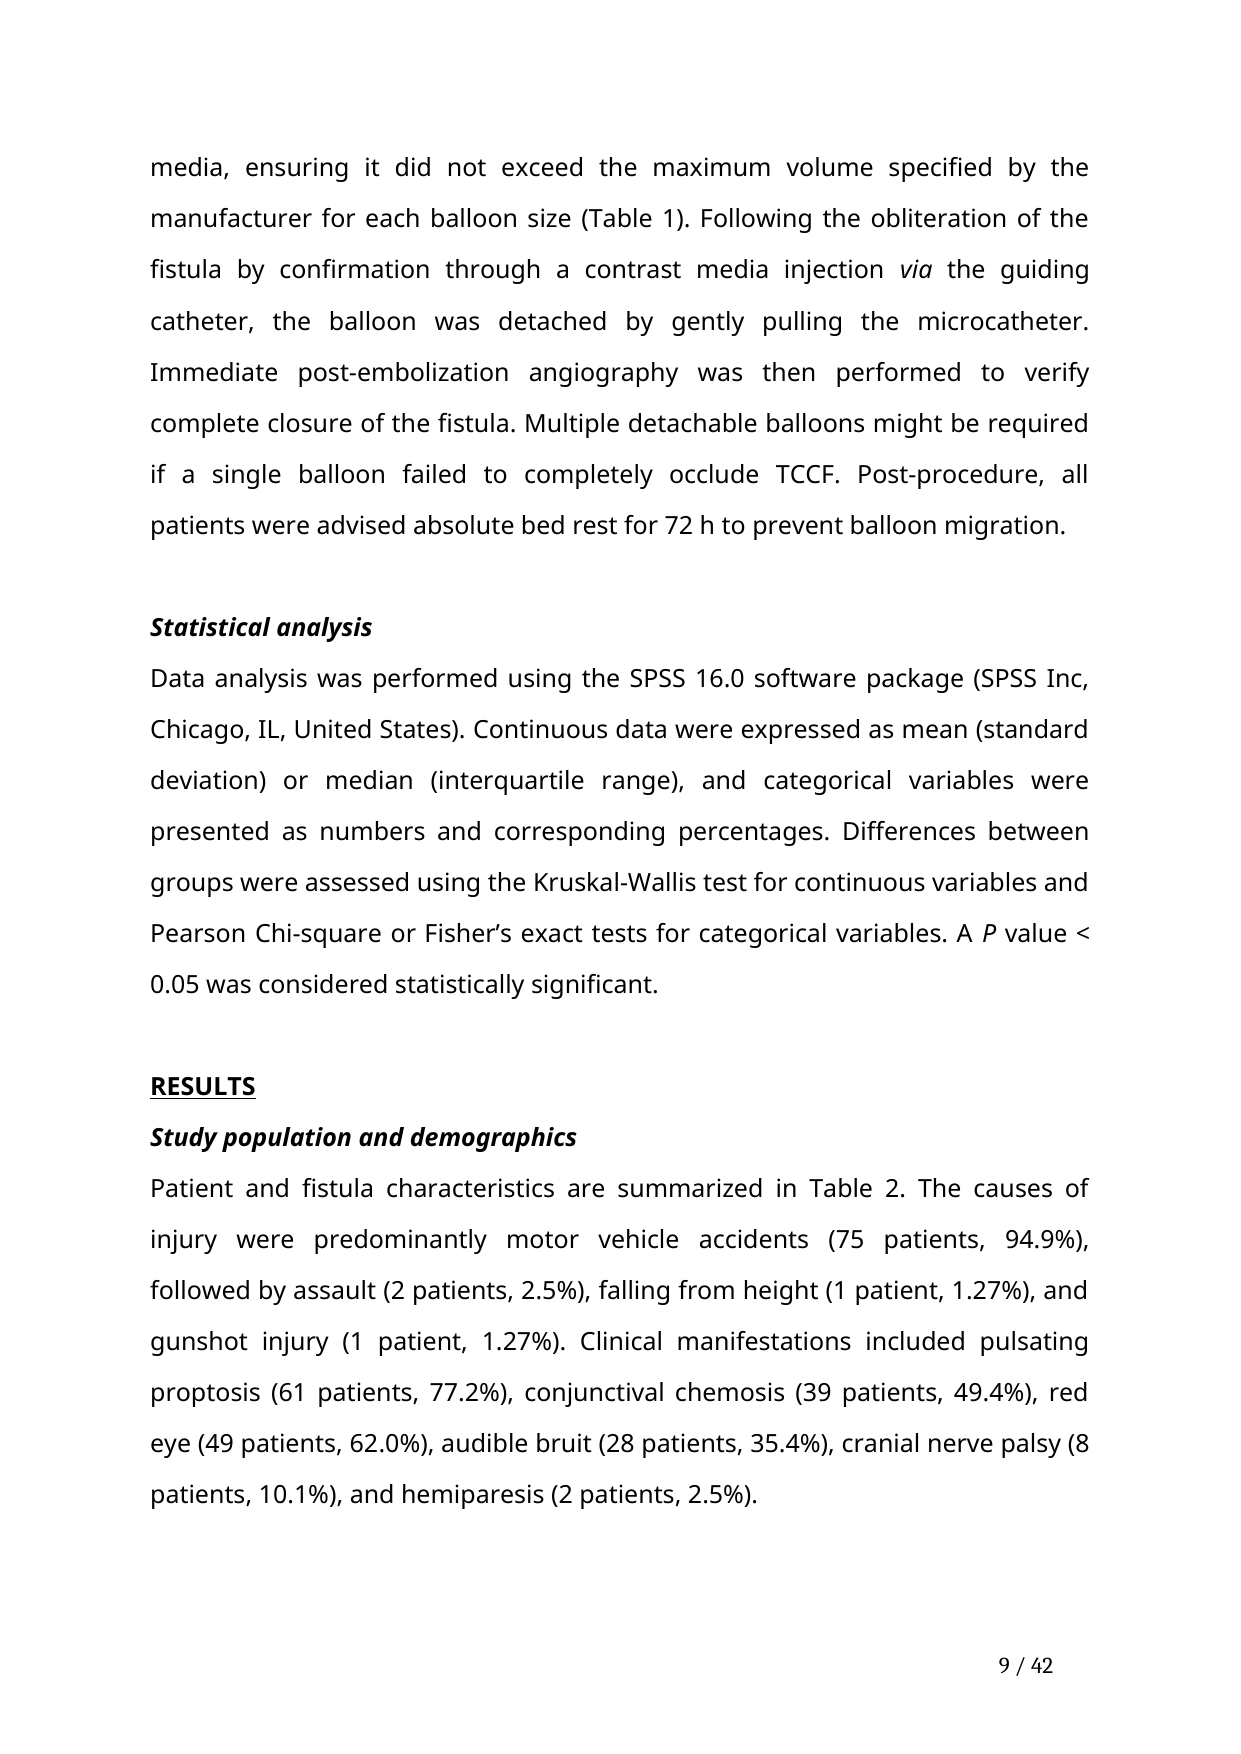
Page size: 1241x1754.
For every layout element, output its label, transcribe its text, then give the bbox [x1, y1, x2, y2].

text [150, 150, 1090, 541]
text Statistical analysis [150, 609, 1090, 643]
text Patient and fistula characteristics are summarized in Table 2. The causes of injury were predominantly motor vehicle accidents (75 patients, 94.9%), followed by assault (2 patients, 2.5%), falling from height (1 patient, 1.27%), and gunshot injury (1 patient, 1.27%). Clinical manifestations included pulsating proptosis (61 patients, 77.2%), conjunctival chemosis (39 patients, 49.4%), red eye (49 patients, 62.0%), audible bruit (28 patients, 35.4%), cranial nerve palsy (8 patients, 10.1%), and hemiparesis (2 patients, 2.5%). [150, 1171, 1090, 1511]
text RESULTS [150, 1069, 1090, 1103]
text Study population and demographics [150, 1120, 1090, 1154]
text Data analysis was performed using the SPSS 16.0 software package (SPSS Inc, Chicago, IL, United States). Continuous data were expressed as mean (standard deviation) or median (interquartile range), and categorical variables were presented as numbers and corresponding percentages. Differences between groups were assessed using the Kruskal-Wallis test for continuous variables and Pearson Chi-square or Fisher’s exact tests for categorical variables. A P value < 0.05 was considered statistically significant. [150, 660, 1090, 1001]
